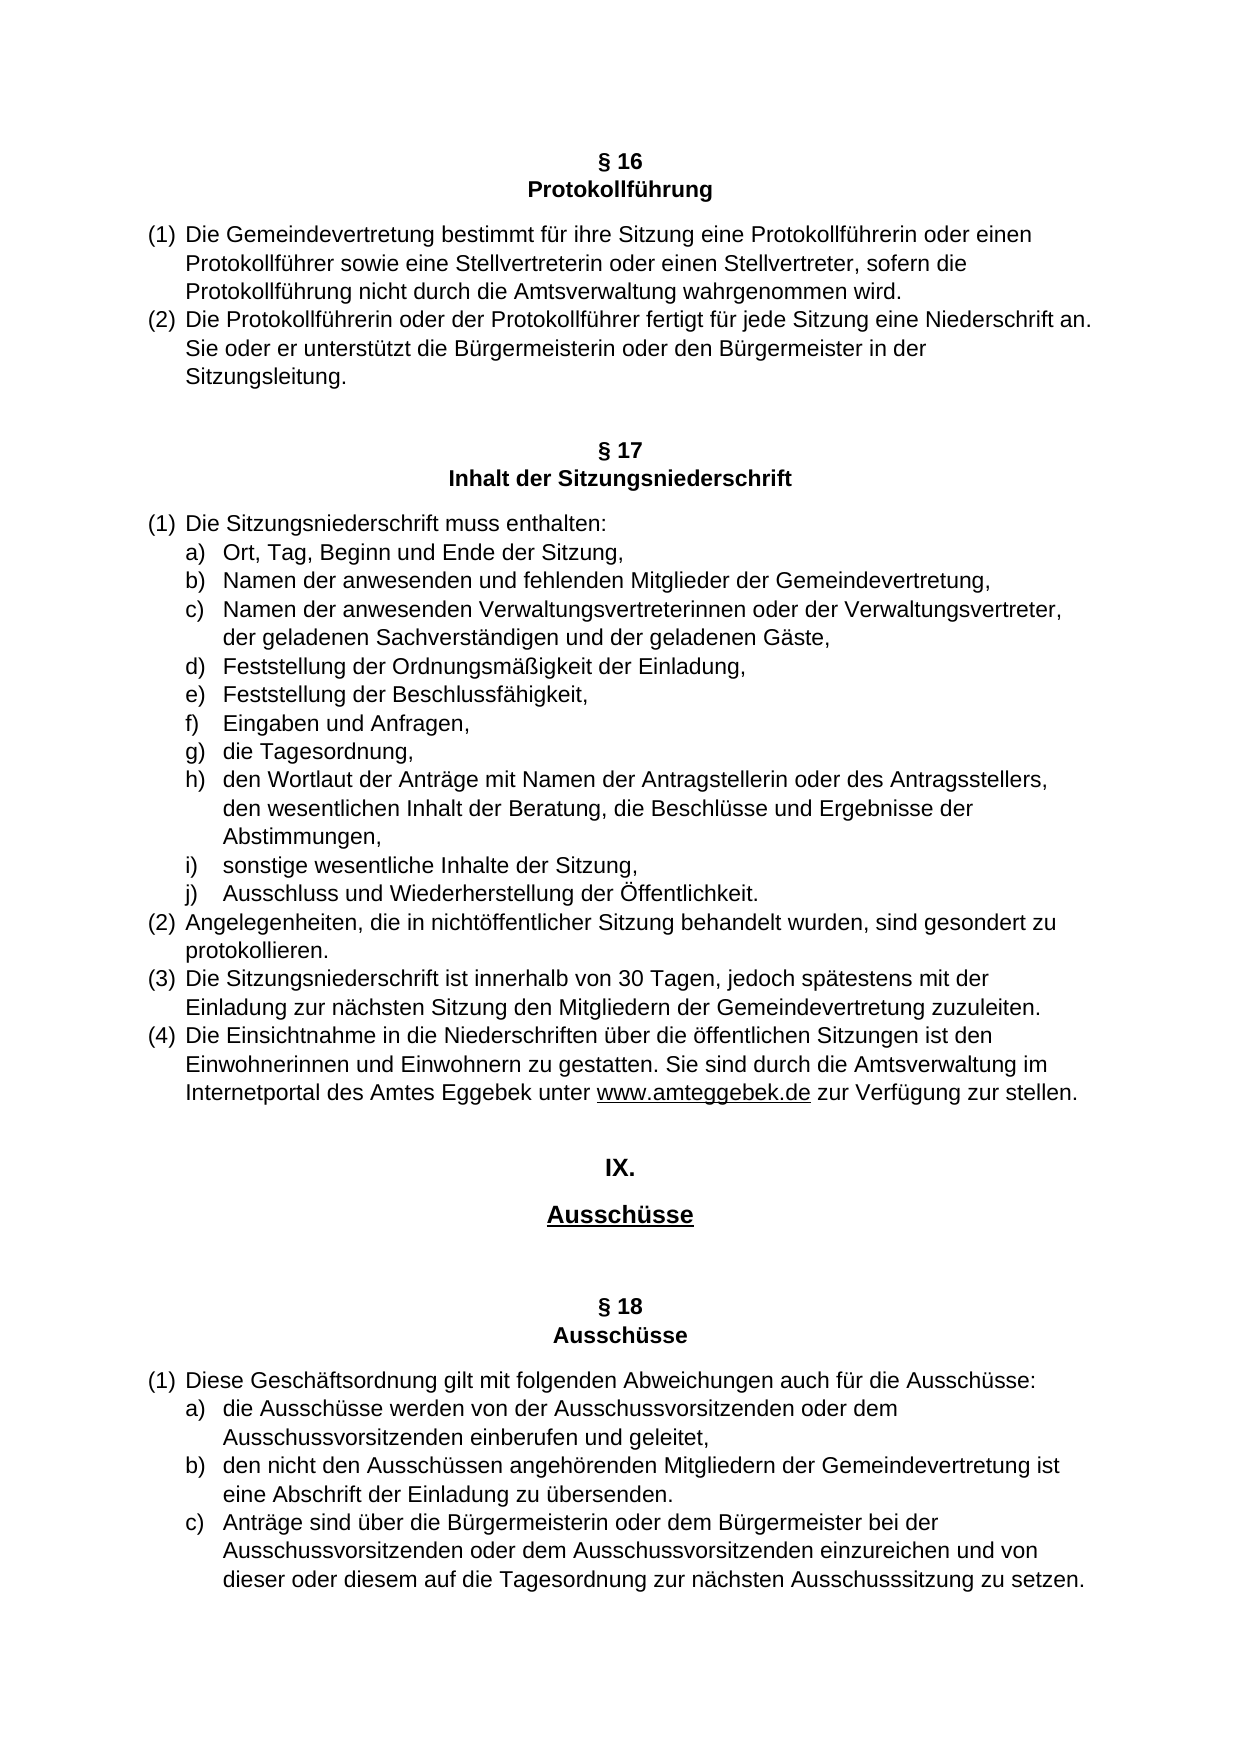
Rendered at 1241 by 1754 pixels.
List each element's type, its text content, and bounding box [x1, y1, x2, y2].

list Diese Geschäftsordnung gilt mit folgenden Abweichungen auch für die Ausschüsse: [148, 1367, 1093, 1393]
list Feststellung der Beschlussfähigkeit, [185, 681, 1093, 707]
list den Wortlaut der Anträge mit Namen der Antragstellerin oder des Antragsstellers, den wesentlichen Inhalt der Beratung, die Beschlüsse und Ergebnisse der Abstimmungen, [185, 766, 1093, 849]
list Die Gemeindevertretung bestimmt für ihre Sitzung eine Protokollführerin oder einen Protokollführer sowie eine Stellvertreterin oder einen Stellvertreter, sofern die Protokollführung nicht durch die Amtsverwaltung wahrgenommen wird. [148, 221, 1093, 304]
list die Ausschüsse werden von der Ausschussvorsitzenden oder dem Ausschussvorsitzenden einberufen und geleitet, [185, 1395, 1093, 1450]
list Die Einsichtnahme in die Niederschriften über die öffentlichen Sitzungen ist den Einwohnerinnen und Einwohnern zu gestatten. Sie sind durch die Amtsverwaltung im Internetportal des Amtes Eggebek unter www.amteggebek.de zur Verfügung zur stellen. [148, 1022, 1093, 1106]
list Die Sitzungsniederschrift ist innerhalb von 30 Tagen, jedoch spätestens mit der Einladung zur nächsten Sitzung den Mitgliedern der Gemeindevertretung zuzuleiten. [148, 965, 1093, 1020]
text Inhalt der Sitzungsniederschrift [148, 465, 1093, 492]
list den nicht den Ausschüssen angehörenden Mitgliedern der Gemeindevertretung ist eine Abschrift der Einladung zu übersenden. [185, 1452, 1093, 1507]
text § 18 [148, 1293, 1093, 1319]
list Die Protokollführerin oder der Protokollführer fertigt für jede Sitzung eine Niederschrift an. Sie oder er unterstützt die Bürgermeisterin oder den Bürgermeister in der Sitzungsleitung. [148, 306, 1093, 390]
text Protokollführung [148, 176, 1093, 202]
list Die Sitzungsniederschrift muss enthalten: [148, 510, 1093, 537]
text Ausschüsse [148, 1200, 1093, 1229]
list Eingaben und Anfragen, [185, 709, 1093, 736]
list sonstige wesentliche Inhalte der Sitzung, [185, 852, 1093, 878]
list Namen der anwesenden Verwaltungsvertreterinnen oder der Verwaltungsvertreter, der geladenen Sachverständigen und der geladenen Gäste, [185, 596, 1093, 651]
text § 17 [148, 437, 1093, 463]
list Ausschluss und Wiederherstellung der Öffentlichkeit. [185, 880, 1093, 906]
text IX. [148, 1153, 1093, 1181]
text § 16 [148, 148, 1093, 174]
list Ort, Tag, Beginn und Ende der Sitzung, [185, 539, 1093, 565]
list Angelegenheiten, die in nichtöffentlicher Sitzung behandelt wurden, sind gesondert zu protokollieren. [148, 908, 1093, 963]
list Feststellung der Ordnungsmäßigkeit der Einladung, [185, 653, 1093, 679]
list die Tagesordnung, [185, 738, 1093, 764]
text Ausschüsse [148, 1322, 1093, 1348]
list Namen der anwesenden und fehlenden Mitglieder der Gemeindevertretung, [185, 567, 1093, 594]
list Anträge sind über die Bürgermeisterin oder dem Bürgermeister bei der Ausschussvorsitzenden oder dem Ausschussvorsitzenden einzureichen und von dieser oder diesem auf die Tagesordnung zur nächsten Ausschusssitzung zu setzen. [185, 1509, 1093, 1592]
